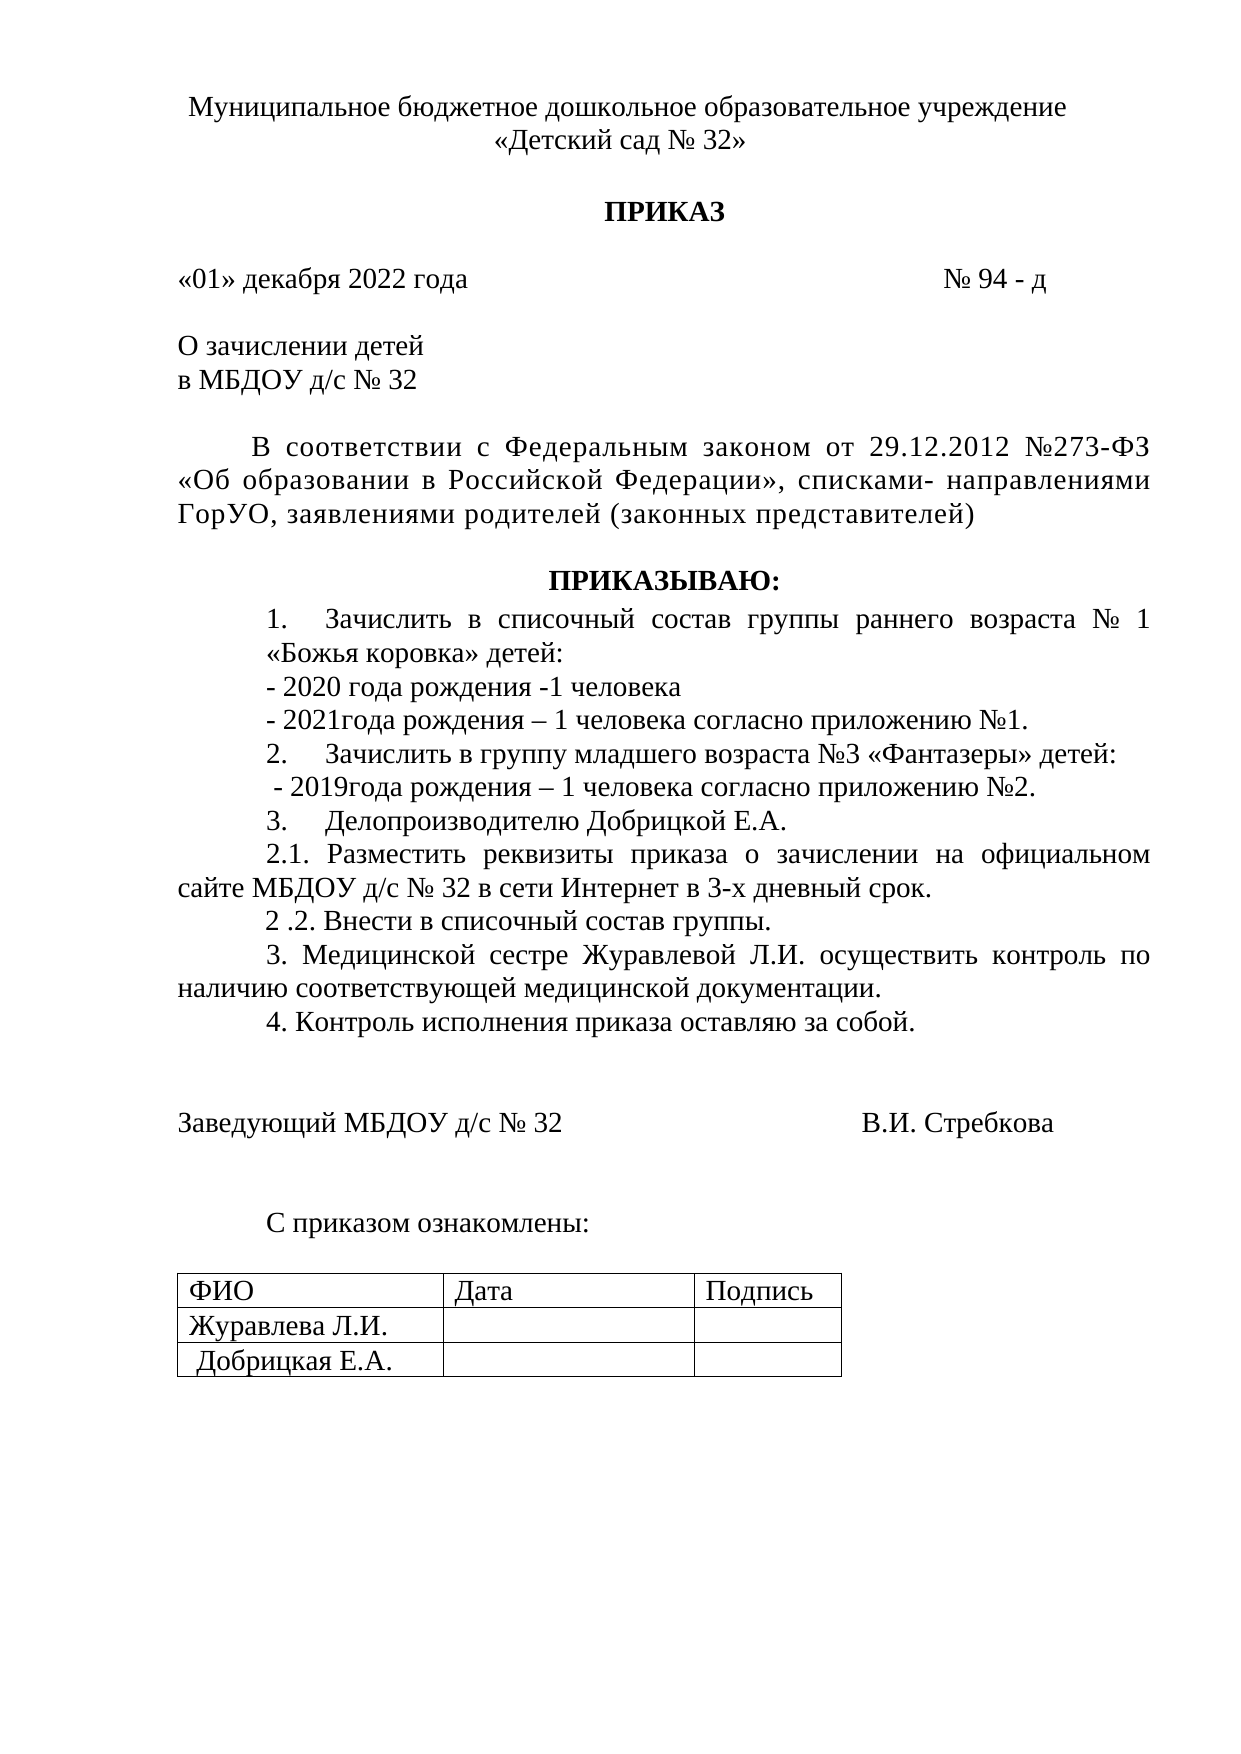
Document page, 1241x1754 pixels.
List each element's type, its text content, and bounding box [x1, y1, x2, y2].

text Заведующий МБДОУ д/с № 32 В.И. Стребкова [177, 1105, 1152, 1138]
table_cell [444, 1308, 694, 1342]
list - 2019года рождения – 1 человека согласно приложению №2. [266, 769, 1152, 803]
table_cell Добрицкая Е.А. [178, 1343, 443, 1376]
text ПРИКАЗЫВАЮ: [177, 563, 1152, 597]
list - 2021года рождения – 1 человека согласно приложению №1. [266, 702, 1152, 736]
list Зачислить в группу младшего возраста №3 «Фантазеры» детей: [177, 736, 1152, 769]
text в МБДОУ д/с № 32 [177, 362, 1152, 395]
list - 2020 года рождения -1 человека [266, 669, 1152, 702]
table_cell [695, 1308, 841, 1342]
text 4. Контроль исполнения приказа оставляю за собой. [177, 1004, 1152, 1038]
text «Детский сад № 32» [88, 122, 1152, 156]
table_header ФИО [178, 1274, 443, 1307]
table_cell [695, 1343, 841, 1376]
text 2 .2. Внести в списочный состав группы. [177, 903, 1152, 937]
table_header Подпись [695, 1274, 841, 1307]
text В соответствии с Федеральным законом от 29.12.2012 №273-ФЗ «Об образовании в Российской Федерации», списками- направлениями ГорУО, заявлениями родителей (законных представителей) [177, 429, 1152, 529]
text О зачислении детей [177, 328, 1152, 362]
list Делопроизводителю Добрицкой Е.А. [177, 803, 1152, 836]
text 2.1. Разместить реквизиты приказа о зачислении на официальном сайте МБДОУ д/с № 32 в сети Интернет в 3-х дневный срок. [177, 836, 1152, 903]
table_cell Журавлева Л.И. [178, 1308, 443, 1342]
table_header Дата [444, 1274, 694, 1307]
text 3. Медицинской сестре Журавлевой Л.И. осуществить контроль по наличию соответствующей медицинской документации. [177, 937, 1152, 1004]
text ПРИКАЗ [177, 194, 1152, 228]
table_cell [444, 1343, 694, 1376]
list Зачислить в списочный состав группы раннего возраста № 1 «Божья коровка» детей: [266, 602, 1152, 669]
text «01» декабря 2022 года № 94 - д [177, 261, 1152, 295]
text Муниципальное бюджетное дошкольное образовательное учреждение [88, 89, 1152, 122]
text С приказом ознакомлены: [177, 1205, 1152, 1239]
